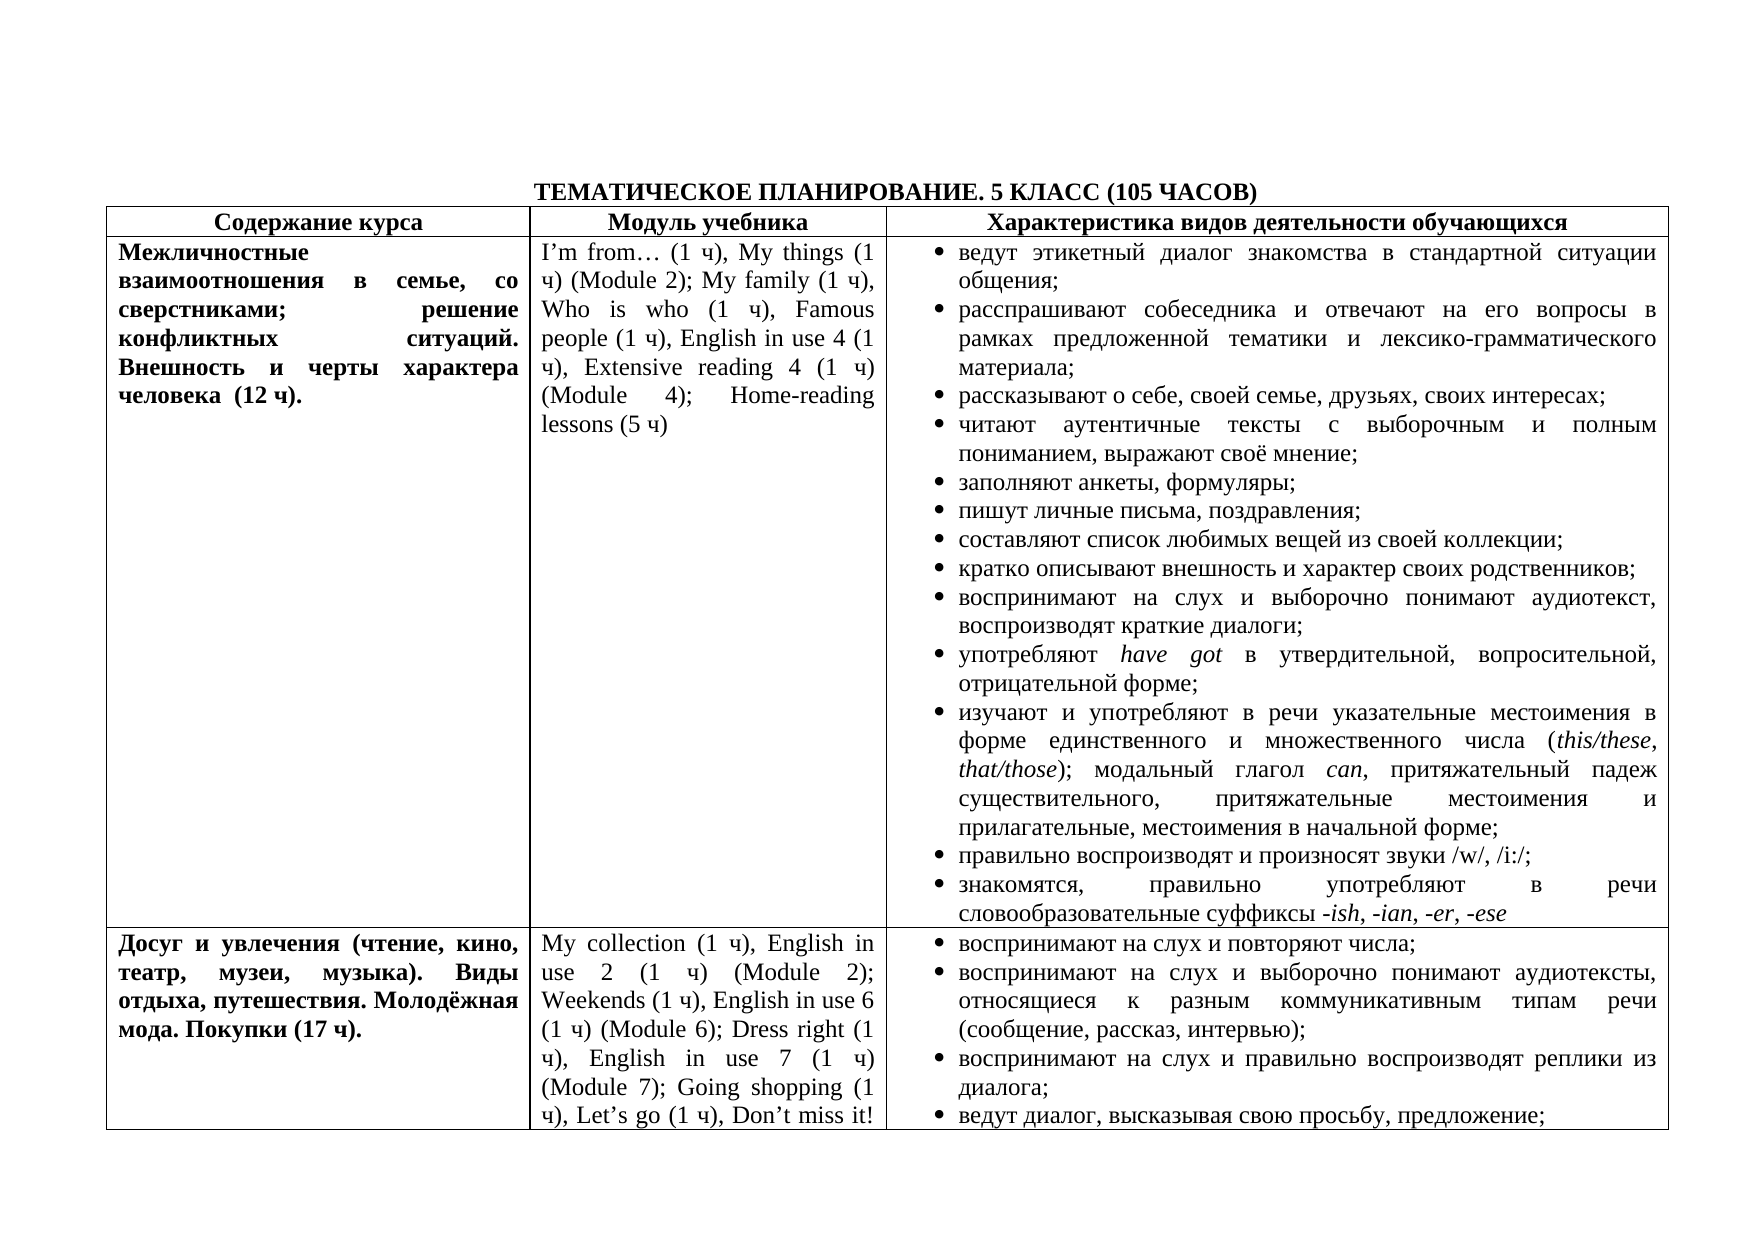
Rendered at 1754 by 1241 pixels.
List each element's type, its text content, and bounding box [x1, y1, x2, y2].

table_header Модуль учебника [531, 207, 886, 236]
table_header Характеристика видов деятельности обучающихся [887, 207, 1668, 236]
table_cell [531, 928, 886, 1129]
table_header Содержание курса [107, 207, 529, 236]
table_cell I’m from… (1 ч), My things (1 ч) (Module 2); My family (1 ч), Who is who (1 ч), Famous people (1 ч), English in use 4 (1 ч), Extensive reading 4 (1 ч) (Module 4); Home-reading lessons (5 ч) [531, 237, 886, 927]
text Тематическое планирование. 5 класс (105 часов) [118, 177, 1636, 206]
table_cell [107, 928, 529, 1129]
table_cell Межличностные взаимоотношения в семье, со сверстниками; решение конфликтных ситуаций. Внешность и черты характера человека (12 ч). [107, 237, 529, 927]
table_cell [887, 928, 1668, 1129]
table_cell ведут этикетный диалог знакомства в стандартной ситуации общения; расспрашивают собеседника и отвечают на его вопросы в рамках предложенной тематики и лексико-грамматического материала; рассказывают о себе, своей семье, друзьях, своих интересах; читают аутентичные тексты с выборочным и полным пониманием, выражают своё мнение; заполняют анкеты, формуляры; пишут личные письма, поздравления; составляют список любимых вещей из своей коллекции; кратко описывают внешность и характер своих родственников; воспринимают на слух и выборочно понимают аудиотекст, воспроизводят краткие диалоги; употребляют have got в утвердительной, вопросительной, отрицательной форме; изучают и употребляют в речи указательные местоимения в форме единственного и множественного числа (this/these, that/those); модальный глагол can, притяжательный падеж существительного, притяжательные местоимения и прилагательные, местоимения в начальной форме; правильно воспроизводят и произносят звуки /w/, /i:/; знакомятся, правильно употребляют в речи словообразовательные суффиксы -ish, -ian, -er, -ese [887, 237, 1668, 927]
